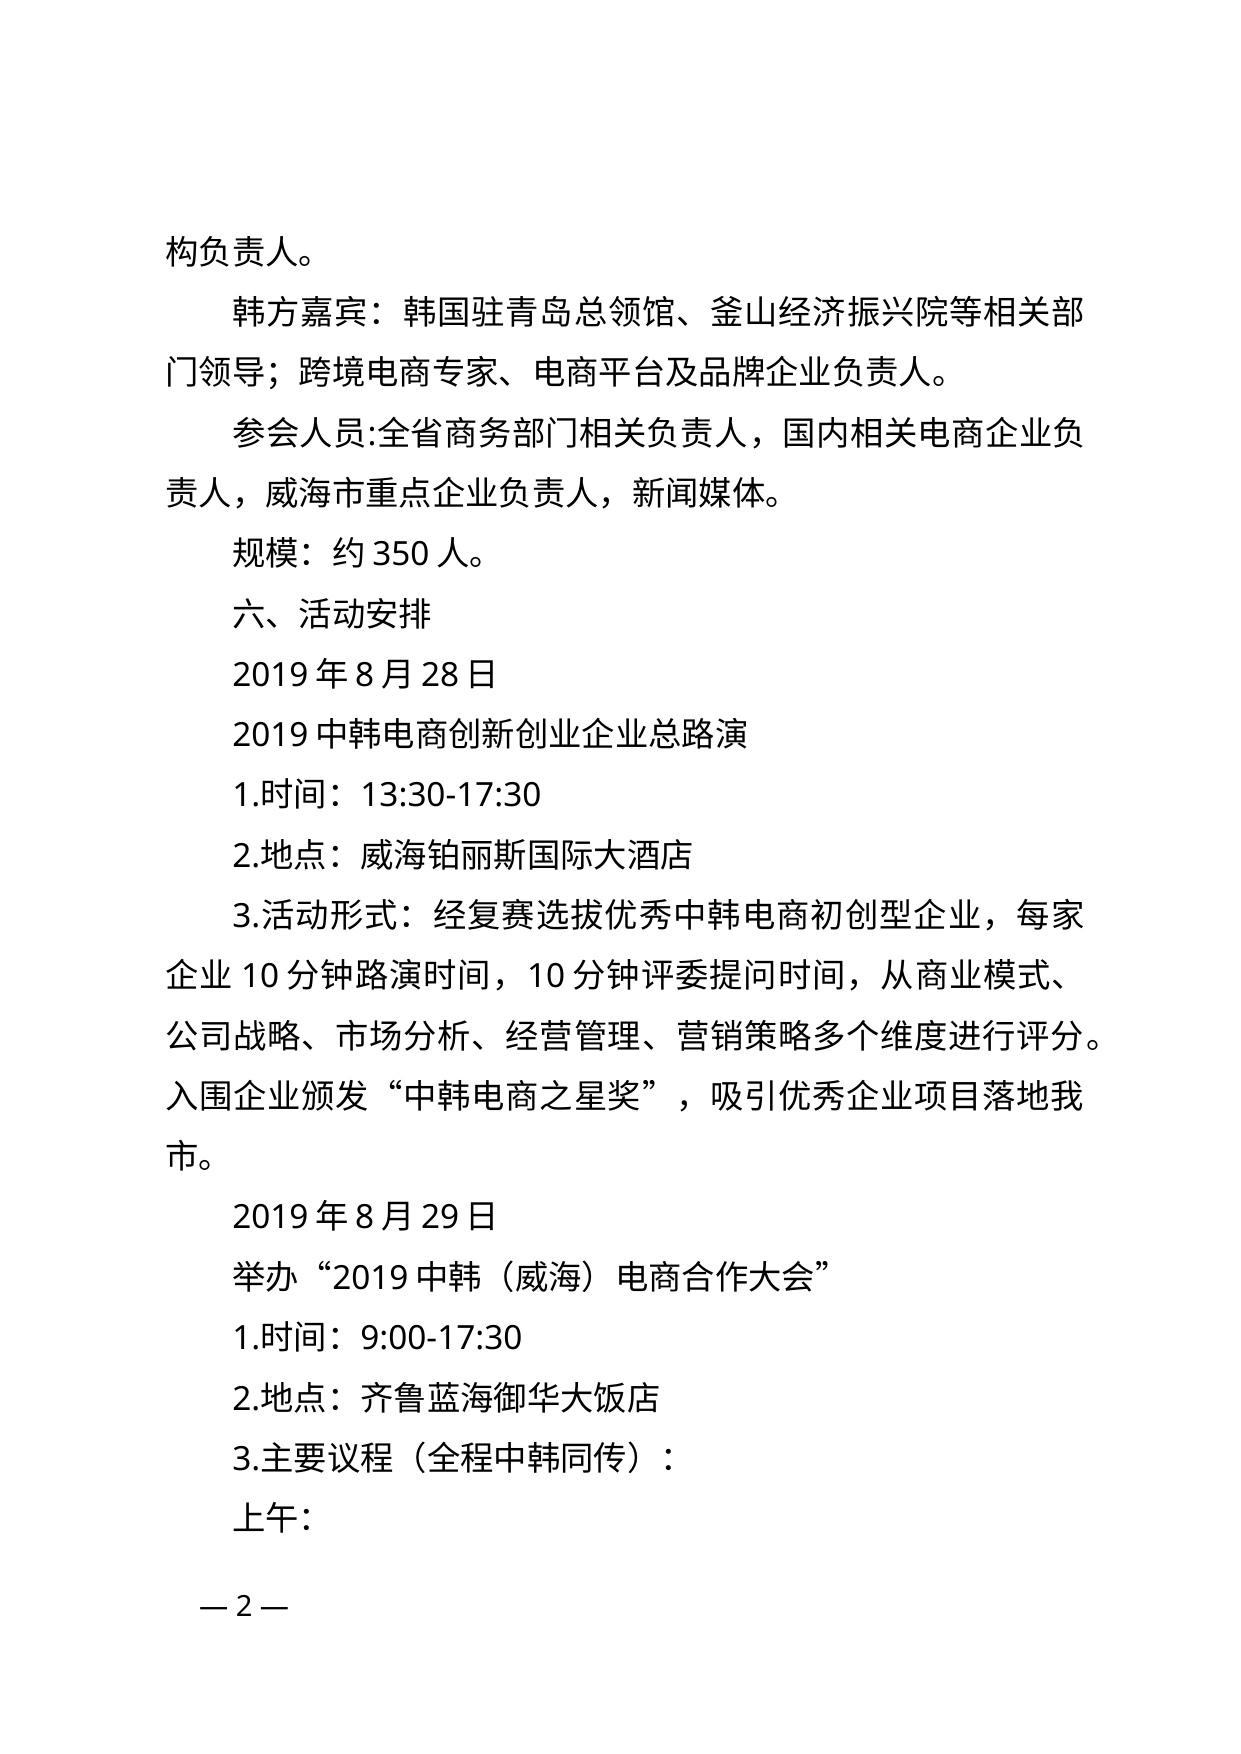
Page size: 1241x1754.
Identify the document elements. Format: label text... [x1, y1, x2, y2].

text 六、活动安排 [165, 581, 1087, 642]
text 上午： [165, 1486, 1087, 1546]
text 参会人员:全省商务部门相关负责人，国内相关电商企业负责人，威海市重点企业负责人，新闻媒体。 [165, 400, 1087, 521]
text 2019中韩电商创新创业企业总路演 [165, 702, 1087, 762]
text 2019年8月29日 [165, 1184, 1087, 1245]
text 1.时间：13:30-17:30 [165, 762, 1087, 822]
text 2.地点：齐鲁蓝海御华大饭店 [165, 1365, 1087, 1426]
text 1.时间：9:00-17:30 [165, 1305, 1087, 1365]
text 举办“2019中韩（威海）电商合作大会” [165, 1245, 1087, 1305]
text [165, 219, 1087, 280]
text 3.主要议程（全程中韩同传）： [165, 1426, 1087, 1486]
text 3.活动形式：经复赛选拔优秀中韩电商初创型企业，每家企业10分钟路演时间，10分钟评委提问时间，从商业模式、公司战略、市场分析、经营管理、营销策略多个维度进行评分。入围企业颁发“中韩电商之星奖”，吸引优秀企业项目落地我市。 [165, 883, 1087, 1184]
text 2.地点：威海铂丽斯国际大酒店 [165, 822, 1087, 883]
text 2019年8月28日 [165, 642, 1087, 702]
text 规模：约350人。 [165, 521, 1087, 581]
text 韩方嘉宾：韩国驻青岛总领馆、釜山经济振兴院等相关部门领导；跨境电商专家、电商平台及品牌企业负责人。 [165, 280, 1087, 400]
